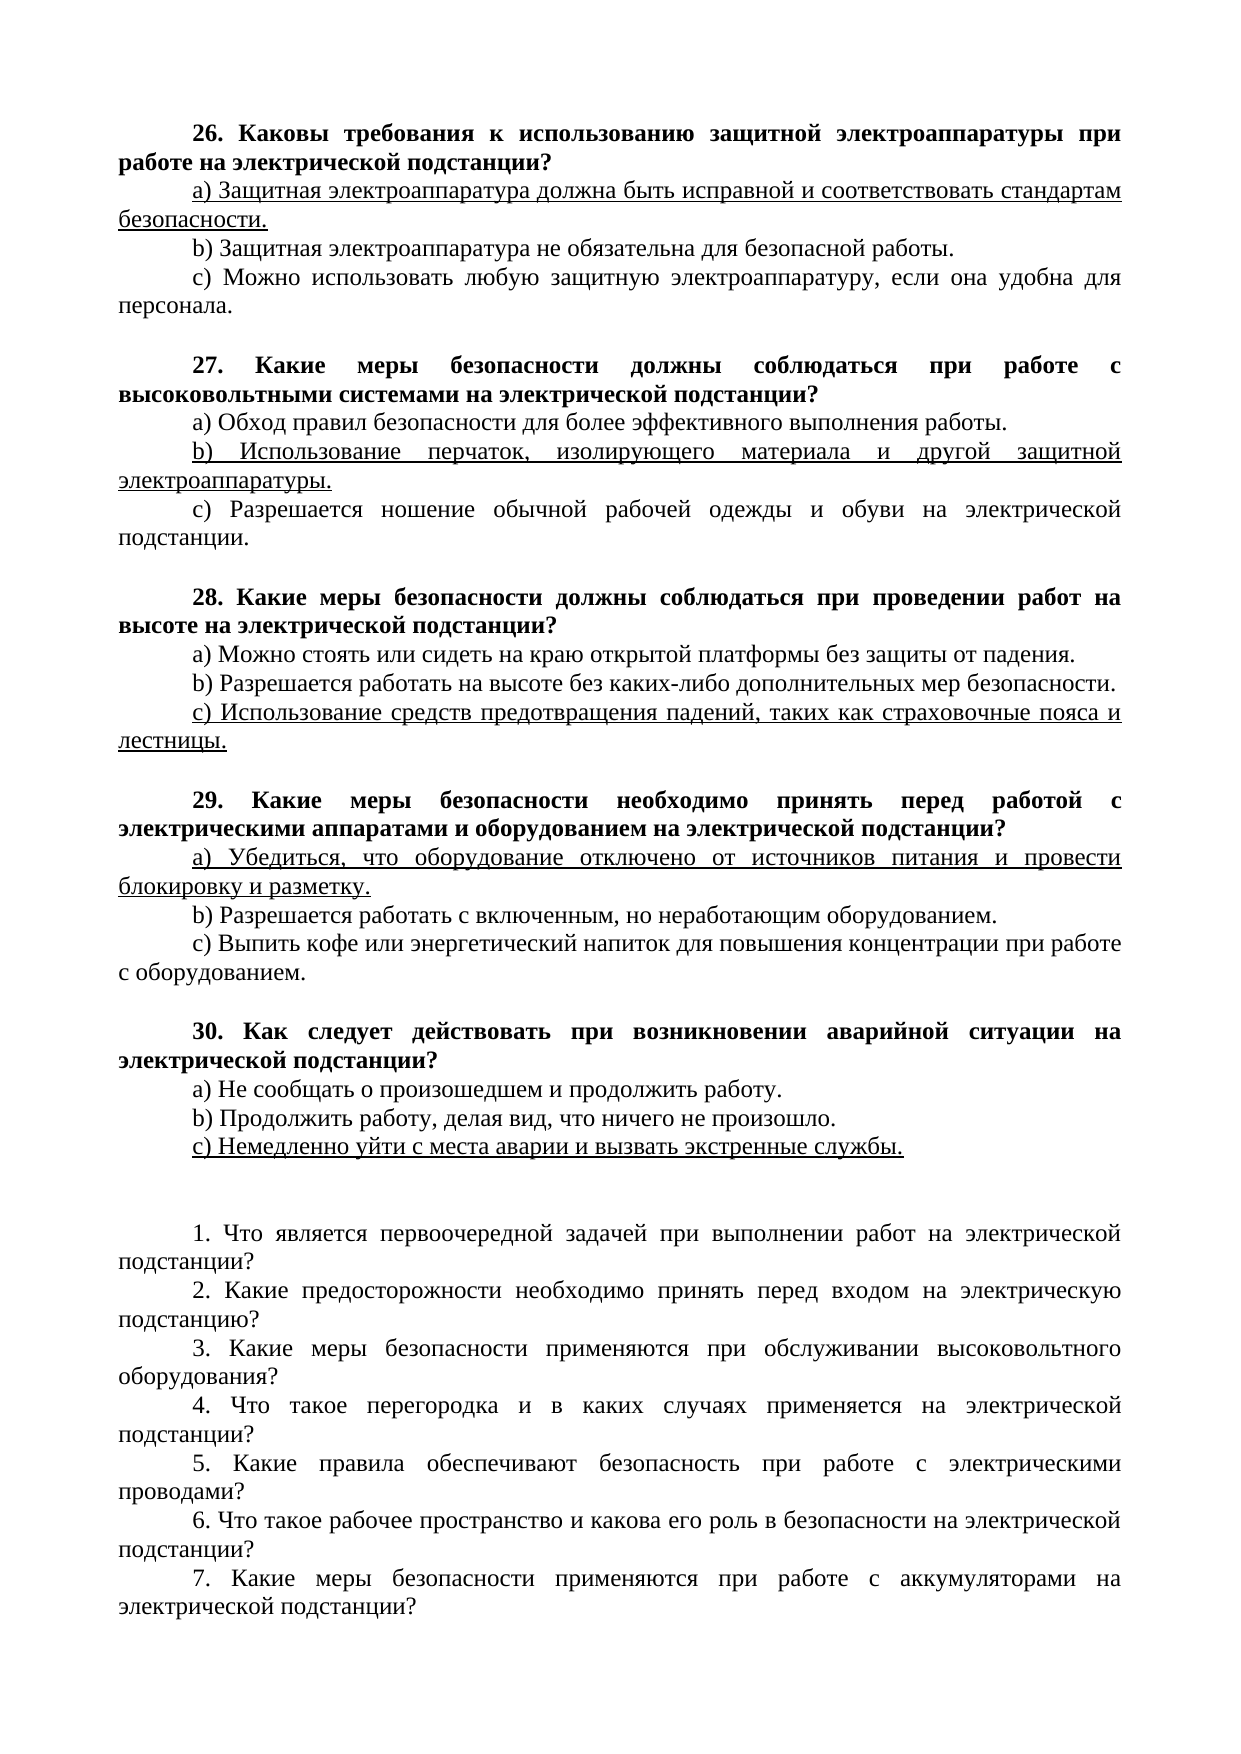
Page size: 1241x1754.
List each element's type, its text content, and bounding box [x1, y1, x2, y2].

text a) Защитная электроаппаратура должна быть исправной и соответствовать стандартам безопасности. [118, 176, 1122, 233]
text c) Использование средств предотвращения падений, таких как страховочные пояса и лестницы. [118, 697, 1122, 754]
text 7. Какие меры безопасности применяются при работе с аккумуляторами на электрической подстанции? [118, 1563, 1122, 1620]
text c) Выпить кофе или энергетический напиток для повышения концентрации при работе с оборудованием. [118, 928, 1122, 986]
text 2. Какие предосторожности необходимо принять перед входом на электрическую подстанцию? [118, 1275, 1122, 1333]
text 5. Какие правила обеспечивают безопасность при работе с электрическими проводами? [118, 1448, 1122, 1505]
text 29. Какие меры безопасности необходимо принять перед работой с электрическими аппаратами и оборудованием на электрической подстанции? [118, 785, 1122, 842]
text 6. Что такое рабочее пространство и какова его роль в безопасности на электрической подстанции? [118, 1505, 1122, 1563]
text 3. Какие меры безопасности применяются при обслуживании высоковольтного оборудования? [118, 1333, 1122, 1390]
text a) Не сообщать о произошедшем и продолжить работу. [118, 1074, 1122, 1103]
text 4. Что такое перегородка и в каких случаях применяется на электрической подстанции? [118, 1390, 1122, 1448]
text c) Разрешается ношение обычной рабочей одежды и обуви на электрической подстанции. [118, 494, 1122, 551]
text c) Немедленно уйти с места аварии и вызвать экстренные службы. [118, 1131, 1122, 1160]
text b) Разрешается работать на высоте без каких-либо дополнительных мер безопасности. [118, 668, 1122, 697]
text 26. Каковы требования к использованию защитной электроаппаратуры при работе на электрической подстанции? [118, 118, 1122, 176]
text c) Можно использовать любую защитную электроаппаратуру, если она удобна для персонала. [118, 262, 1122, 319]
text 28. Какие меры безопасности должны соблюдаться при проведении работ на высоте на электрической подстанции? [118, 582, 1122, 639]
text 27. Какие меры безопасности должны соблюдаться при работе с высоковольтными системами на электрической подстанции? [118, 350, 1122, 407]
text a) Можно стоять или сидеть на краю открытой платформы без защиты от падения. [118, 639, 1122, 668]
text b) Использование перчаток, изолирующего материала и другой защитной электроаппаратуры. [118, 436, 1122, 494]
text b) Разрешается работать с включенным, но неработающим оборудованием. [118, 900, 1122, 928]
text b) Защитная электроаппаратура не обязательна для безопасной работы. [118, 233, 1122, 262]
text 30. Как следует действовать при возникновении аварийной ситуации на электрической подстанции? [118, 1016, 1122, 1074]
text a) Убедиться, что оборудование отключено от источников питания и провести блокировку и разметку. [118, 842, 1122, 900]
text b) Продолжить работу, делая вид, что ничего не произошло. [118, 1103, 1122, 1131]
text 1. Что является первоочередной задачей при выполнении работ на электрической подстанции? [118, 1218, 1122, 1275]
text a) Обход правил безопасности для более эффективного выполнения работы. [118, 407, 1122, 436]
